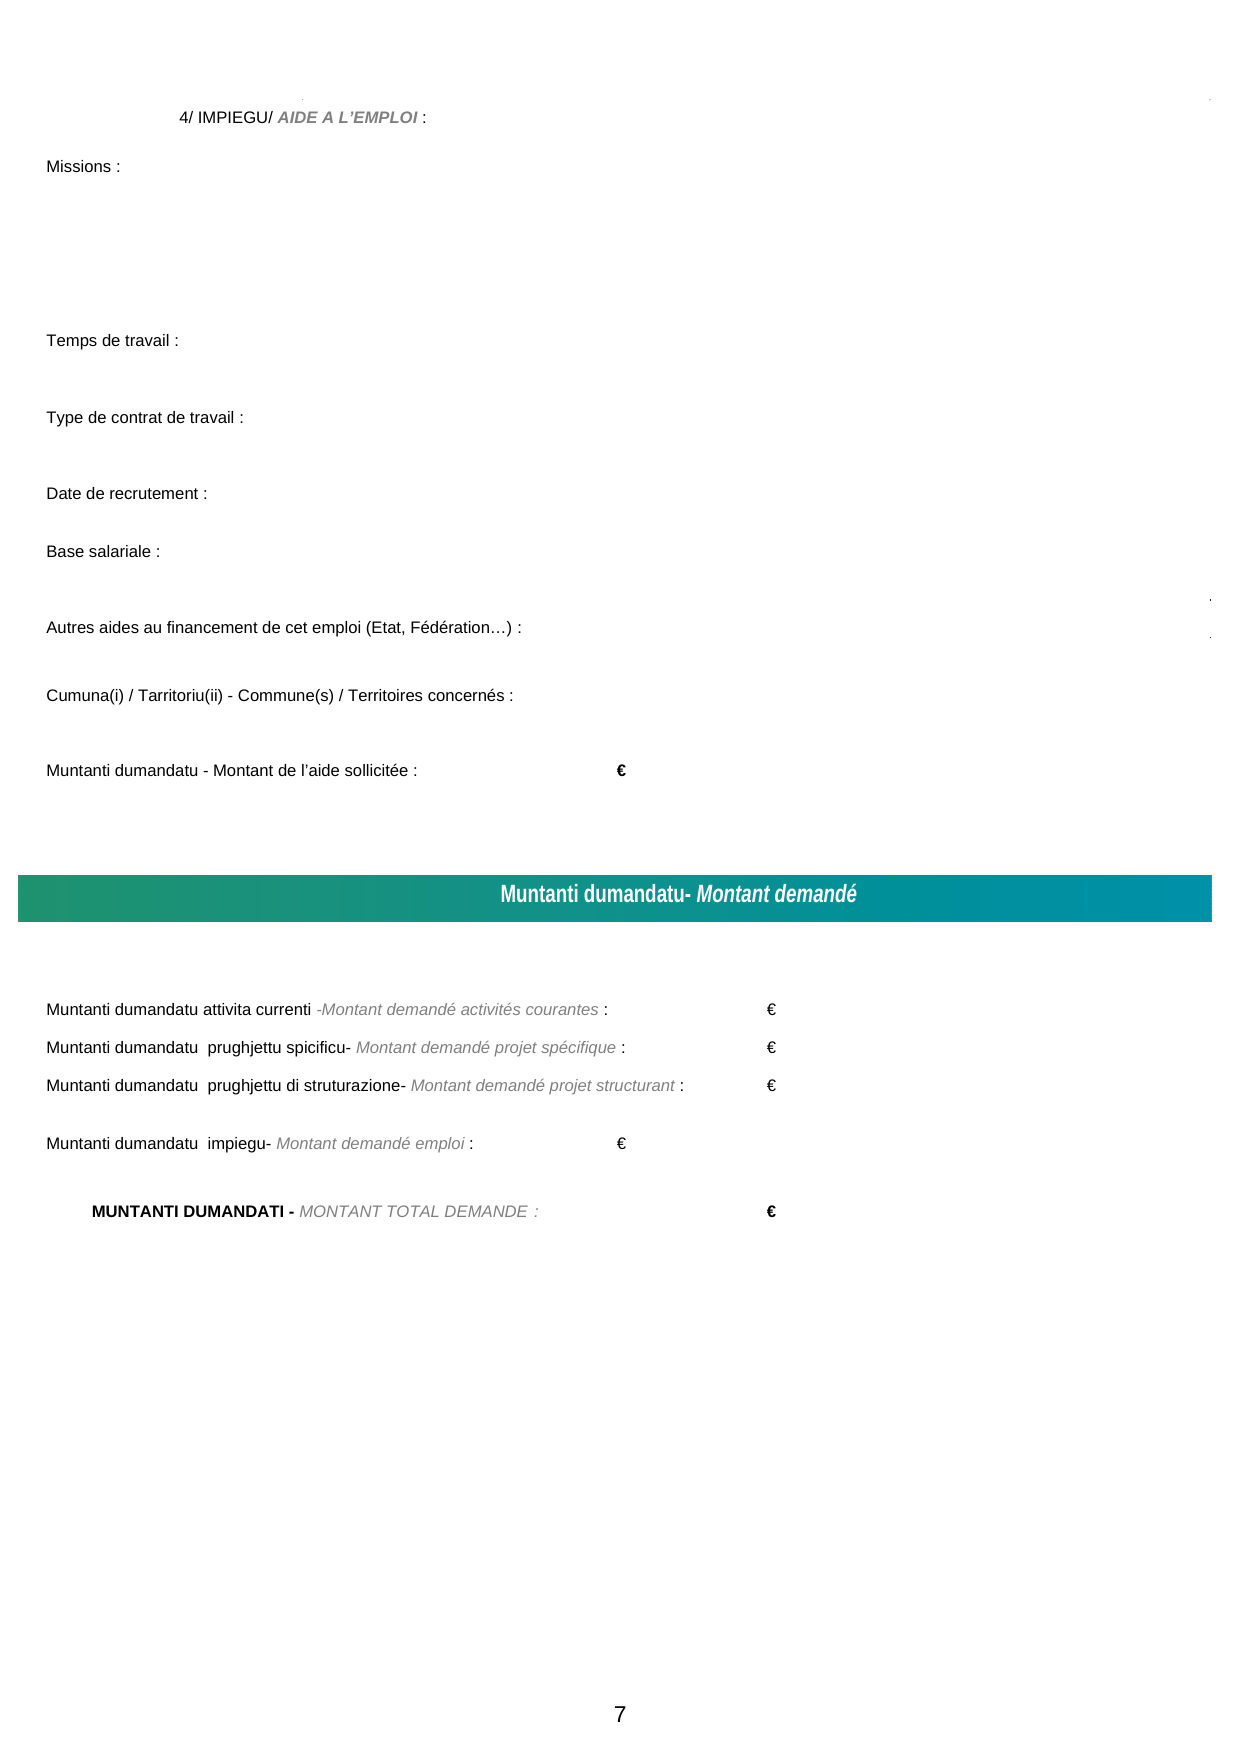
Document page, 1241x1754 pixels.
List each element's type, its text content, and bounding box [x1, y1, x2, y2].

text Cumuna(i) / Tarritoriu(ii) - Commune(s) / Territoires concernés : [46, 685, 1209, 704]
text Muntanti dumandatu prughjettu spicificu- Montant demandé projet spécifique : € [46, 1038, 1223, 1057]
text Temps de travail : [46, 331, 1223, 350]
text Muntanti dumandatu impiegu- Montant demandé emploi : € [46, 1134, 1223, 1153]
text Missions : [46, 157, 1223, 176]
text Base salariale : [46, 542, 1223, 561]
text 4/ IMPIEGU/ AIDE A L’EMPLOI : [46, 108, 1209, 127]
text Type de contrat de travail : [46, 407, 1223, 427]
text Date de recrutement : [46, 484, 1223, 503]
text Autres aides au financement de cet emploi (Etat, Fédération…) : [46, 618, 1223, 637]
text Muntanti dumandatu - Montant de l’aide sollicitée : € [46, 760, 1209, 779]
text Muntanti dumandatu prughjettu di struturazione- Montant demandé projet structurant : € [46, 1076, 1223, 1095]
text MUNTANTI DUMANDATI - MONTANT TOTAL DEMANDE : € [92, 1202, 1209, 1221]
text Muntanti dumandatu attivita currenti -Montant demandé activités courantes : € [46, 999, 1223, 1019]
picture [18, 875, 1212, 922]
